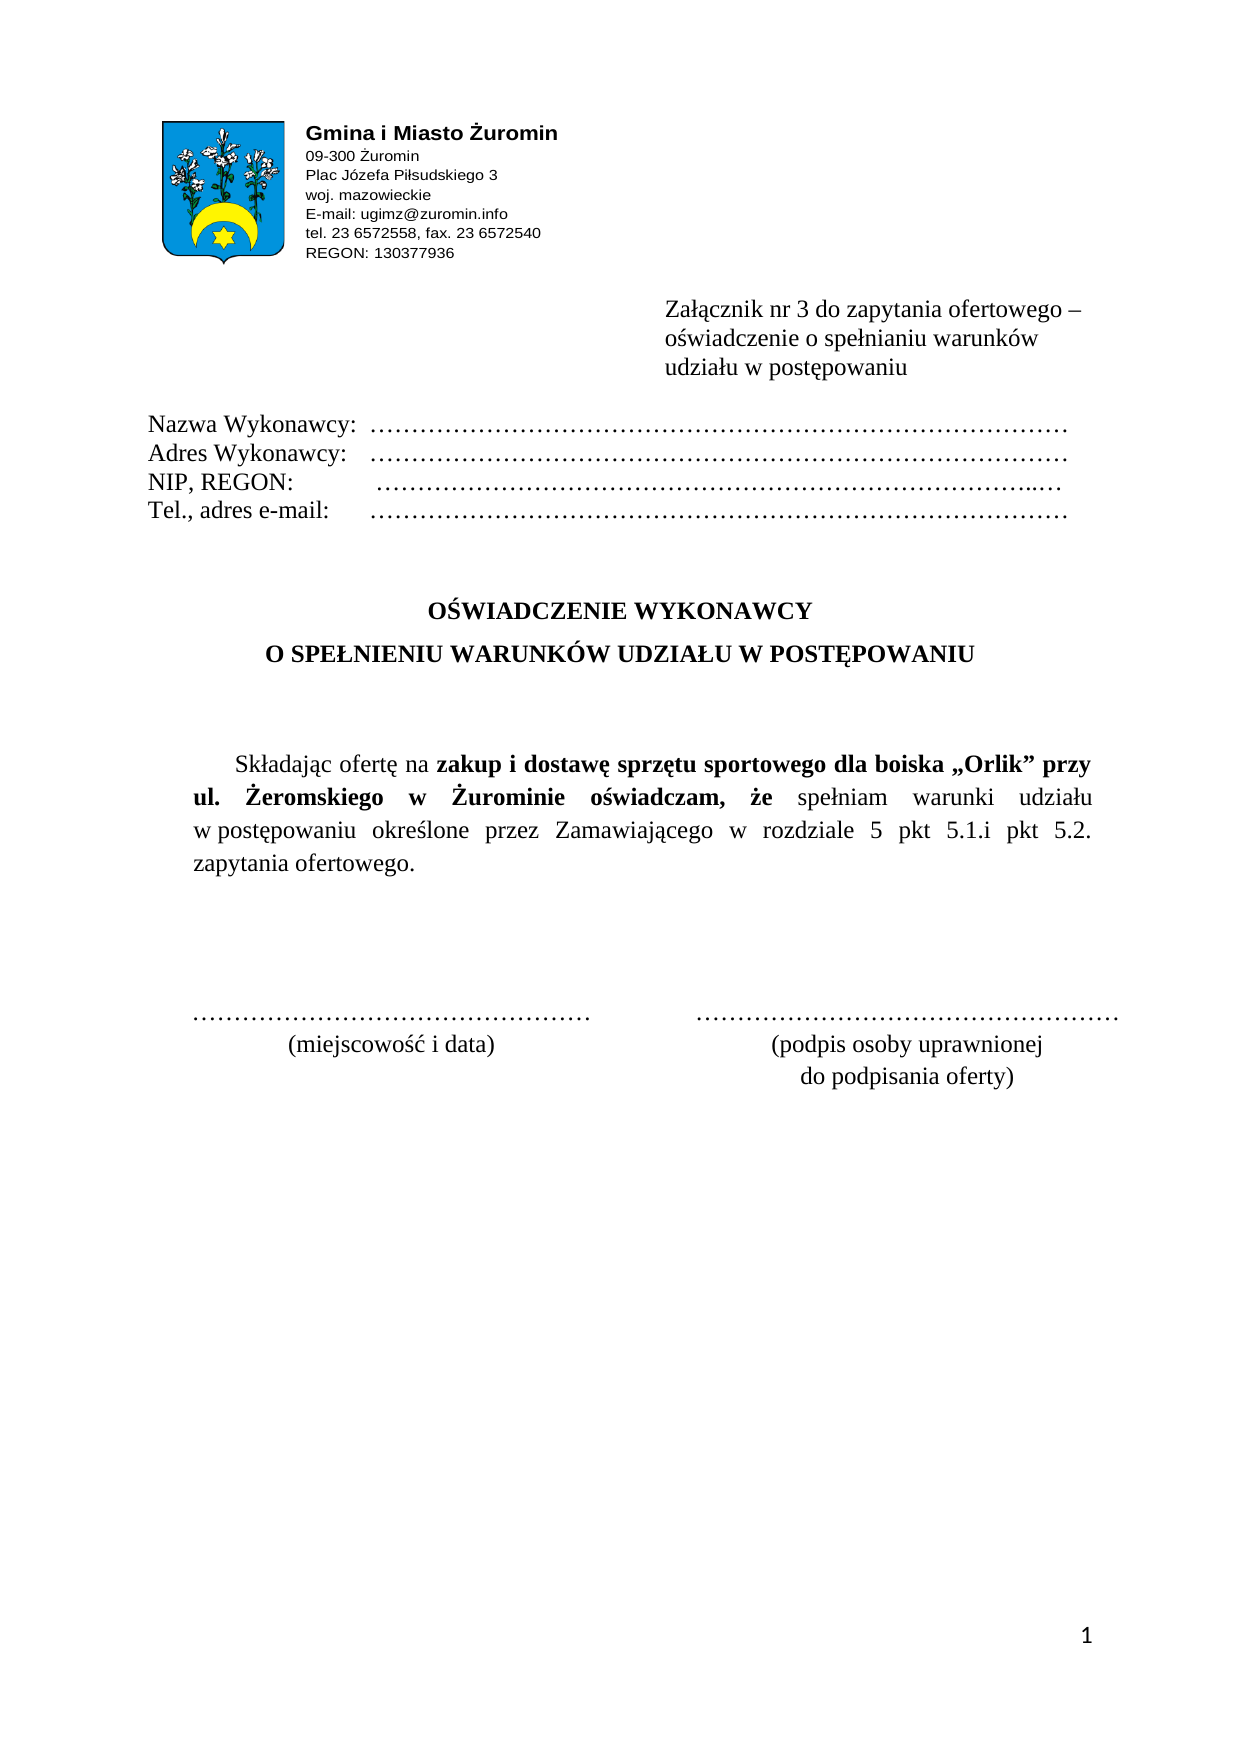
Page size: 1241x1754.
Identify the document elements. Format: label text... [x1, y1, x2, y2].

text OŚWIADCZENIE WYKONAWCY [148, 596, 1093, 625]
text Tel., adres e-mail: ………………………………………………………………………… [148, 496, 1101, 524]
table_header …………………………………………… (podpis osoby uprawnionej do podpisania oferty) [635, 997, 1135, 1094]
text NIP, REGON: ……………………………………………………………………..… [148, 467, 1101, 496]
text O SPEŁNIENIU WARUNKÓW UDZIAŁU W POSTĘPOWANIU [148, 639, 1093, 668]
text Nazwa Wykonawcy: ………………………………………………………………………… [148, 409, 1101, 438]
text Składając ofertę na zakup i dostawę sprzętu sportowego dla boiska „Orlik” przy ul. Żeromskiego w Żurominie oświadczam, że spełniam warunki udziału w postępowaniu określone przez Zamawiającego w rozdziale 5 pkt 5.1.i pkt 5.2. zapytania ofertowego. [193, 749, 1093, 877]
text Załącznik nr 3 do zapytania ofertowego – oświadczenie o spełnianiu warunków udziału w postępowaniu [664, 294, 1093, 381]
table_header ………………………………………… (miejscowość i data) [148, 997, 635, 1094]
text Adres Wykonawcy: ………………………………………………………………………… [148, 438, 1101, 467]
